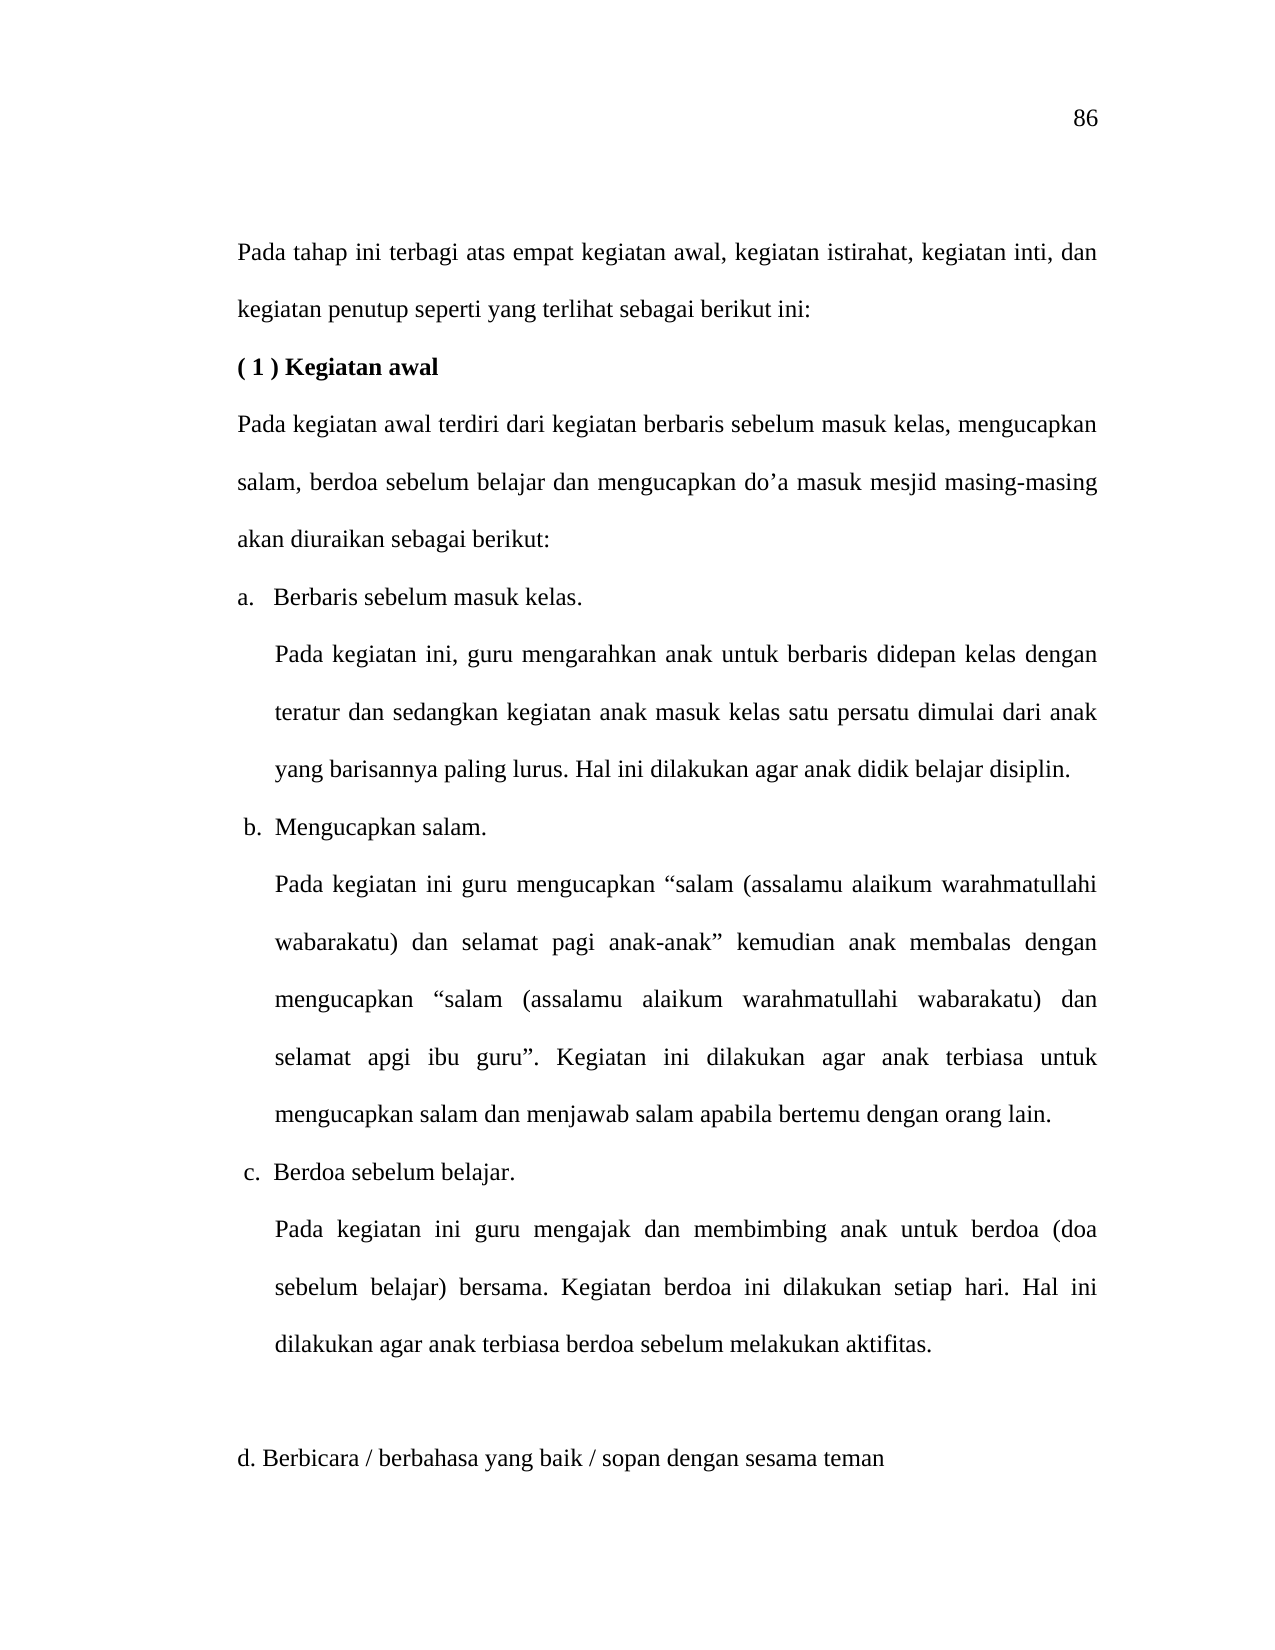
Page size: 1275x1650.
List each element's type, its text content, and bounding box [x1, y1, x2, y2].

text Pada kegiatan ini guru mengucapkan “salam (assalamu alaikum warahmatullahi wabarakatu) dan selamat pagi anak-anak” kemudian anak membalas dengan mengucapkan “salam (assalamu alaikum warahmatullahi wabarakatu) dan selamat apgi ibu guru”. Kegiatan ini dilakukan agar anak terbiasa untuk mengucapkan salam dan menjawab salam apabila bertemu dengan orang lain. [274, 869, 1098, 1128]
text a. Berbaris sebelum masuk kelas. [237, 582, 1098, 611]
text ( 1 ) Kegiatan awal [237, 352, 1098, 381]
text Pada kegiatan awal terdiri dari kegiatan berbaris sebelum masuk kelas, mengucapkan salam, berdoa sebelum belajar dan mengucapkan do’a masuk mesjid masing-masing akan diuraikan sebagai berikut: [237, 409, 1098, 553]
text d. Berbicara / berbahasa yang baik / sopan dengan sesama teman [237, 1443, 1098, 1472]
text b. Mengucapkan salam. [237, 812, 1098, 841]
text c. Berdoa sebelum belajar. [237, 1157, 1098, 1186]
text Pada kegiatan ini guru mengajak dan membimbing anak untuk berdoa (doa sebelum belajar) bersama. Kegiatan berdoa ini dilakukan setiap hari. Hal ini dilakukan agar anak terbiasa berdoa sebelum melakukan aktifitas. [274, 1214, 1098, 1358]
text Pada kegiatan ini, guru mengarahkan anak untuk berbaris didepan kelas dengan teratur dan sedangkan kegiatan anak masuk kelas satu persatu dimulai dari anak yang barisannya paling lurus. Hal ini dilakukan agar anak didik belajar disiplin. [274, 639, 1098, 783]
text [237, 237, 1098, 323]
